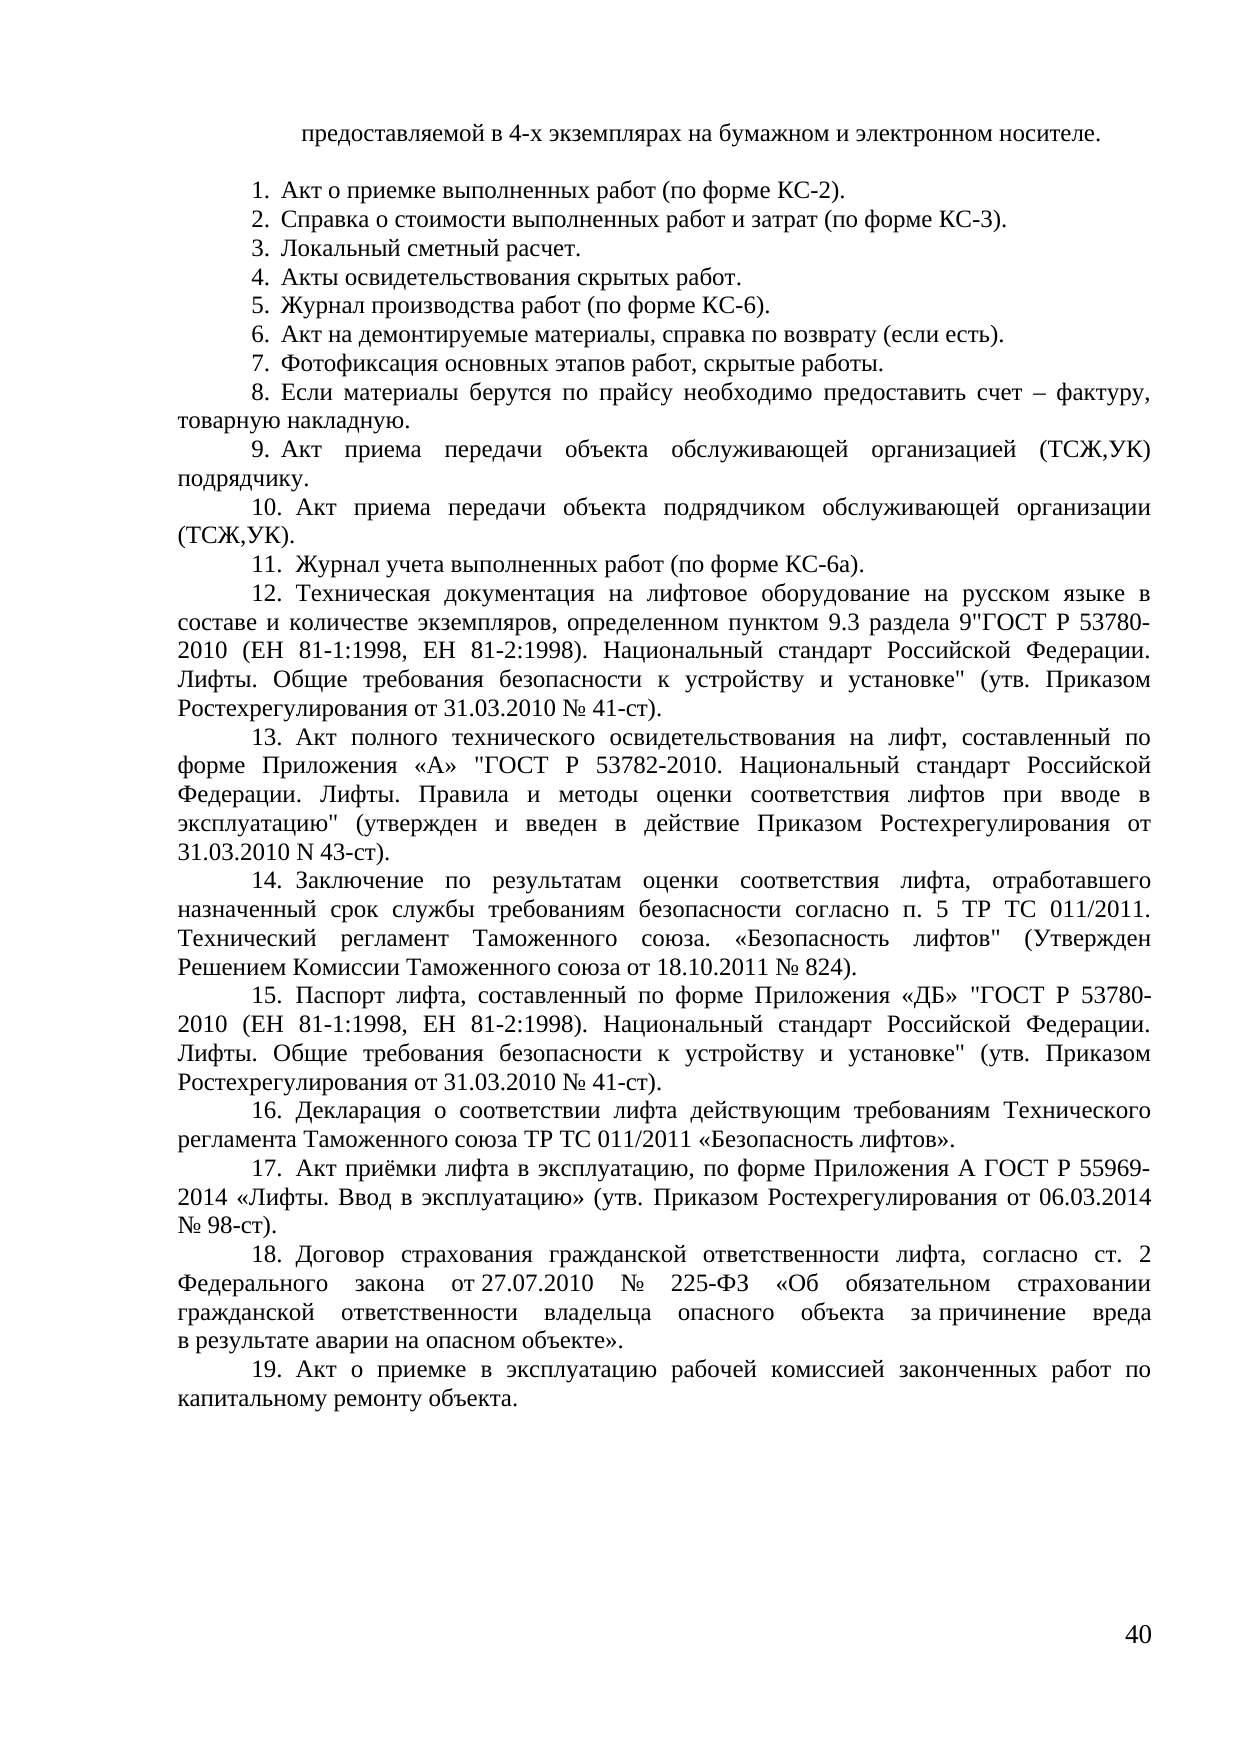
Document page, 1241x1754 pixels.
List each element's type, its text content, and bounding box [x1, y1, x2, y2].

list Акт приема передачи объекта обслуживающей организацией (ТСЖ,УК) подрядчику. [177, 434, 1152, 492]
list Акт приема передачи объекта подрядчиком обслуживающей организации (ТСЖ,УК). [177, 492, 1152, 549]
list Акт о приемке в эксплуатацию рабочей комиссией законченных работ по капитальному ремонту объекта. [177, 1354, 1152, 1412]
list Акт полного технического освидетельствования на лифт, составленный по форме Приложения «А» "ГОСТ Р 53782-2010. Национальный стандарт Российской Федерации. Лифты. Правила и методы оценки соответствия лифтов при вводе в эксплуатацию" (утвержден и введен в действие Приказом Ростехрегулирования от 31.03.2010 N 43-ст). [177, 722, 1152, 866]
list Локальный сметный расчет. [177, 233, 1152, 262]
list Паспорт лифта, составленный по форме Приложения «ДБ» "ГОСТ Р 53780-2010 (ЕН 81-1:1998, ЕН 81-2:1998). Национальный стандарт Российской Федерации. Лифты. Общие требования безопасности к устройству и установке" (утв. Приказом Ростехрегулирования от 31.03.2010 № 41-ст). [177, 981, 1152, 1096]
list Акт приёмки лифта в эксплуатацию, по форме Приложения А ГОСТ Р 55969-2014 «Лифты. Ввод в эксплуатацию» (утв. Приказом Ростехрегулирования от 06.03.2014 № 98-ст). [177, 1153, 1152, 1239]
list Заключение по результатам оценки соответствия лифта, отработавшего назначенный срок службы требованиям безопасности согласно п. 5 ТР ТС 011/2011. Технический регламент Таможенного союза. «Безопасность лифтов" (Утвержден Решением Комиссии Таможенного союза от 18.10.2011 № 824). [177, 866, 1152, 981]
list Договор страхования гражданской ответственности лифта, согласно ст. 2 Федерального закона от 27.07.2010 № 225-ФЗ «Об обязательном страховании гражданской ответственности владельца опасного объекта за причинение вреда в результате аварии на опасном объекте». [177, 1239, 1152, 1354]
list Журнал производства работ (по форме КС-6). [177, 291, 1152, 319]
list Фотофиксация основных этапов работ, скрытые работы. [177, 348, 1152, 377]
list Акт о приемке выполненных работ (по форме КС-2). [177, 176, 1152, 204]
list Техническая документация на лифтовое оборудование на русском языке в составе и количестве экземпляров, определенном пунктом 9.3 раздела 9"ГОСТ Р 53780-2010 (ЕН 81-1:1998, ЕН 81-2:1998). Национальный стандарт Российской Федерации. Лифты. Общие требования безопасности к устройству и установке" (утв. Приказом Ростехрегулирования от 31.03.2010 № 41-ст). [177, 578, 1152, 722]
list Справка о стоимости выполненных работ и затрат (по форме КС-3). [177, 204, 1152, 233]
list Акты освидетельствования скрытых работ. [177, 262, 1152, 291]
list Акт на демонтируемые материалы, справка по возврату (если есть). [177, 319, 1152, 348]
text предоставляемой в 4-х экземплярах на бумажном и электронном носителе. [177, 118, 1152, 147]
list Декларация о соответствии лифта действующим требованиям Технического регламента Таможенного союза ТР ТС 011/2011 «Безопасность лифтов». [177, 1096, 1152, 1153]
list Журнал учета выполненных работ (по форме КС-6а). [177, 549, 1152, 578]
list Если материалы берутся по прайсу необходимо предоставить счет – фактуру, товарную накладную. [177, 377, 1152, 434]
